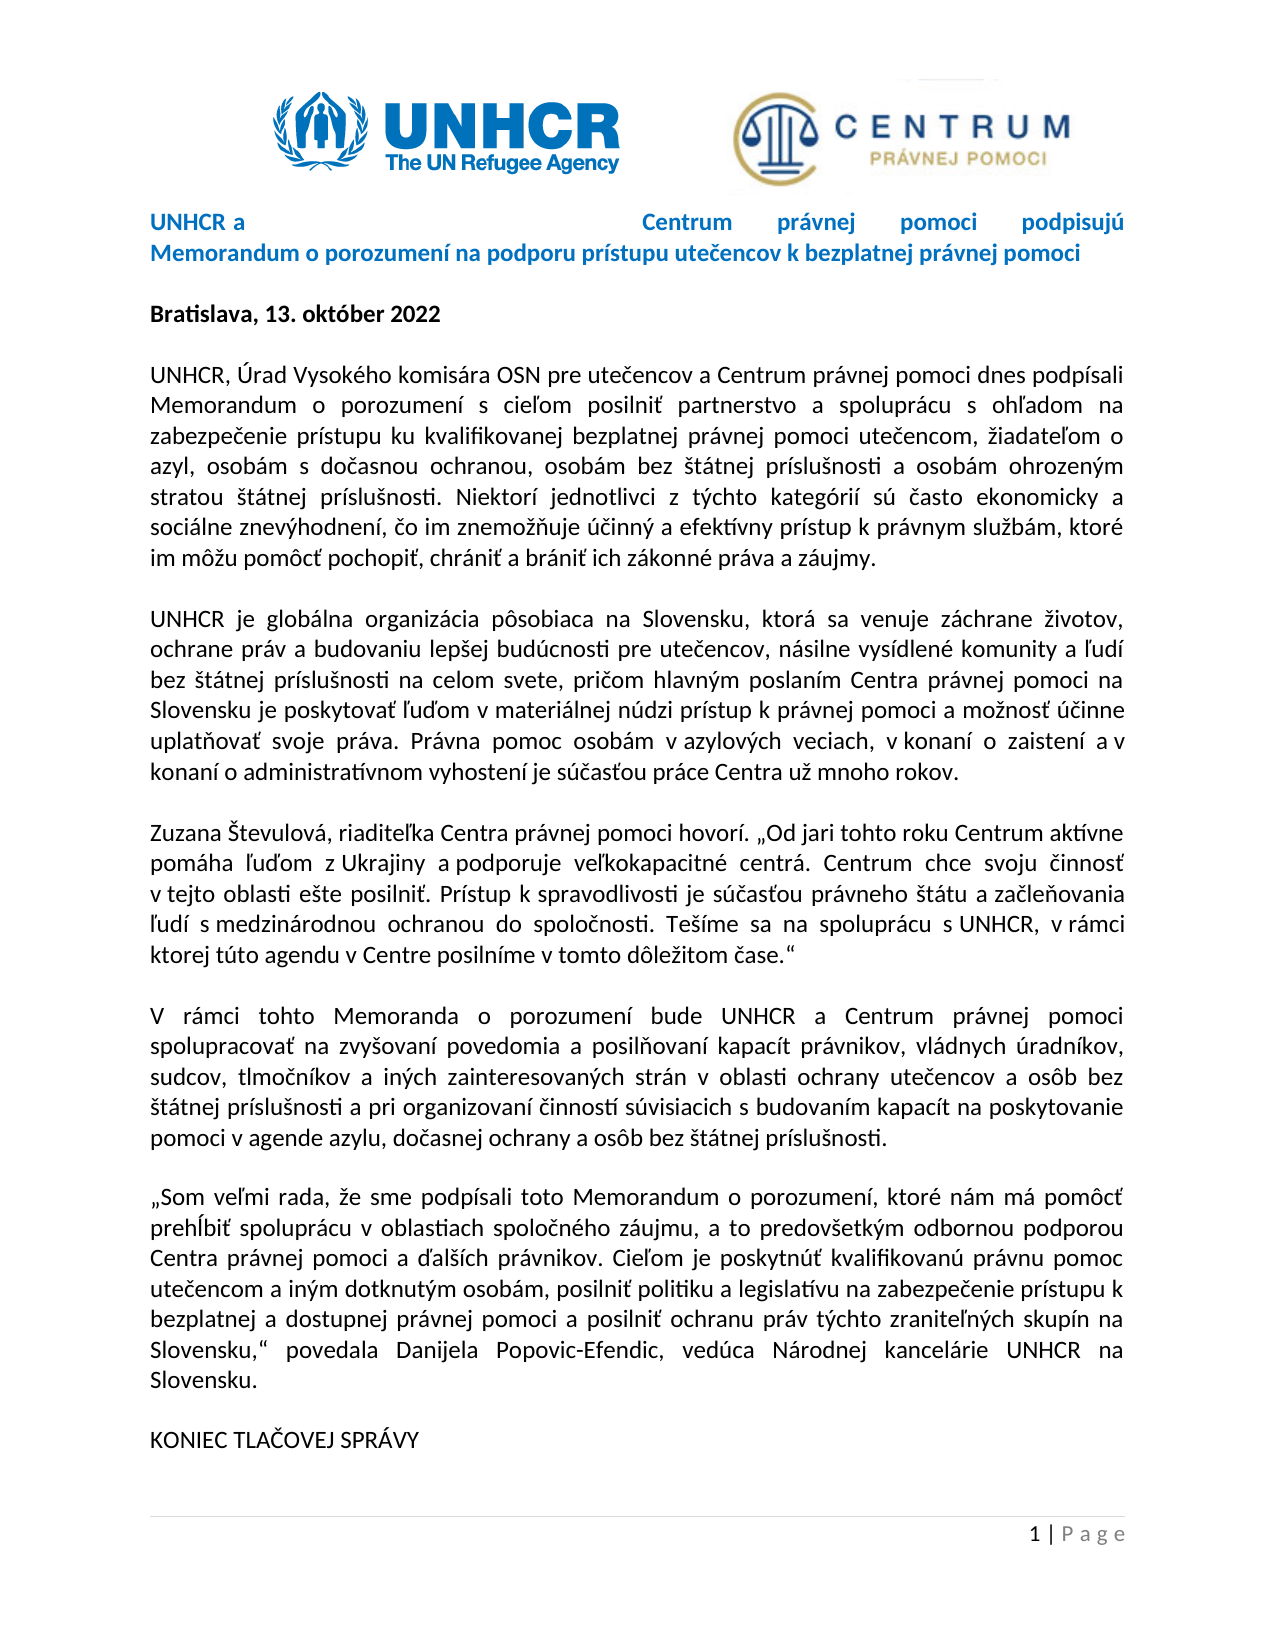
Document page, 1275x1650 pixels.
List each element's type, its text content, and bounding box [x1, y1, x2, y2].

text Zuzana Števulová, riaditeľka Centra právnej pomoci hovorí. „Od jari tohto roku Centrum aktívne pomáha ľuďom z Ukrajiny a podporuje veľkokapacitné centrá. Centrum chce svoju činnosť v tejto oblasti ešte posilniť. Prístup k spravodlivosti je súčasťou právneho štátu a začleňovania ľudí s medzinárodnou ochranou do spoločnosti. Tešíme sa na spoluprácu s UNHCR, v rámci ktorej túto agendu v Centre posilníme v tomto dôležitom čase.“ [150, 817, 1125, 969]
text UNHCR je globálna organizácia pôsobiaca na Slovensku, ktorá sa venuje záchrane životov, ochrane práv a budovaniu lepšej budúcnosti pre utečencov, násilne vysídlené komunity a ľudí bez štátnej príslušnosti na celom svete, pričom hlavným poslaním Centra právnej pomoci na Slovensku je poskytovať ľuďom v materiálnej núdzi prístup k právnej pomoci a možnosť účinne uplatňovať svoje práva. Právna pomoc osobám v azylových veciach, v konaní o zaistení a v konaní o administratívnom vyhostení je súčasťou práce Centra už mnoho rokov. [150, 603, 1125, 786]
text UNHCR, Úrad Vysokého komisára OSN pre utečencov a Centrum právnej pomoci dnes podpísali Memorandum o porozumení s cieľom posilniť partnerstvo a spoluprácu s ohľadom na zabezpečenie prístupu ku kvalifikovanej bezplatnej právnej pomoci utečencom, žiadateľom o azyl, osobám s dočasnou ochranou, osobám bez štátnej príslušnosti a osobám ohrozeným stratou štátnej príslušnosti. Niektorí jednotlivci z týchto kategórií sú často ekonomicky a sociálne znevýhodnení, čo im znemožňuje účinný a efektívny prístup k právnym službám, ktoré im môžu pomôcť pochopiť, chrániť a brániť ich zákonné práva a záujmy. [150, 359, 1125, 572]
picture [726, 79, 1076, 196]
text V rámci tohto Memoranda o porozumení bude UNHCR a Centrum právnej pomoci spolupracovať na zvyšovaní povedomia a posilňovaní kapacít právnikov, vládnych úradníkov, sudcov, tlmočníkov a iných zainteresovaných strán v oblasti ochrany utečencov a osôb bez štátnej príslušnosti a pri organizovaní činností súvisiacich s budovaním kapacít na poskytovanie pomoci v agende azylu, dočasnej ochrany a osôb bez štátnej príslušnosti. [150, 1000, 1125, 1152]
text „Som veľmi rada, že sme podpísali toto Memorandum o porozumení, ktoré nám má pomôcť prehĺbiť spoluprácu v oblastiach spoločného záujmu, a to predovšetkým odbornou podporou Centra právnej pomoci a ďalších právnikov. Cieľom je poskytnúť kvalifikovanú právnu pomoc utečencom a iným dotknutým osobám, posilniť politiku a legislatívu na zabezpečenie prístupu k bezplatnej a dostupnej právnej pomoci a posilniť ochranu práv týchto zraniteľných skupín na Slovensku,“ povedala Danijela Popovic-Efendic, vedúca Národnej kancelárie UNHCR na Slovensku. [150, 1182, 1125, 1395]
text KONIEC TLAČOVEJ SPRÁVY [150, 1424, 1125, 1455]
picture [264, 28, 624, 230]
text Bratislava, 13. október 2022 [150, 298, 1125, 328]
text UNHCR a Centrum právnej pomoci podpisujú Memorandum o porozumení na podporu prístupu utečencov k bezplatnej právnej pomoci [150, 206, 1125, 267]
